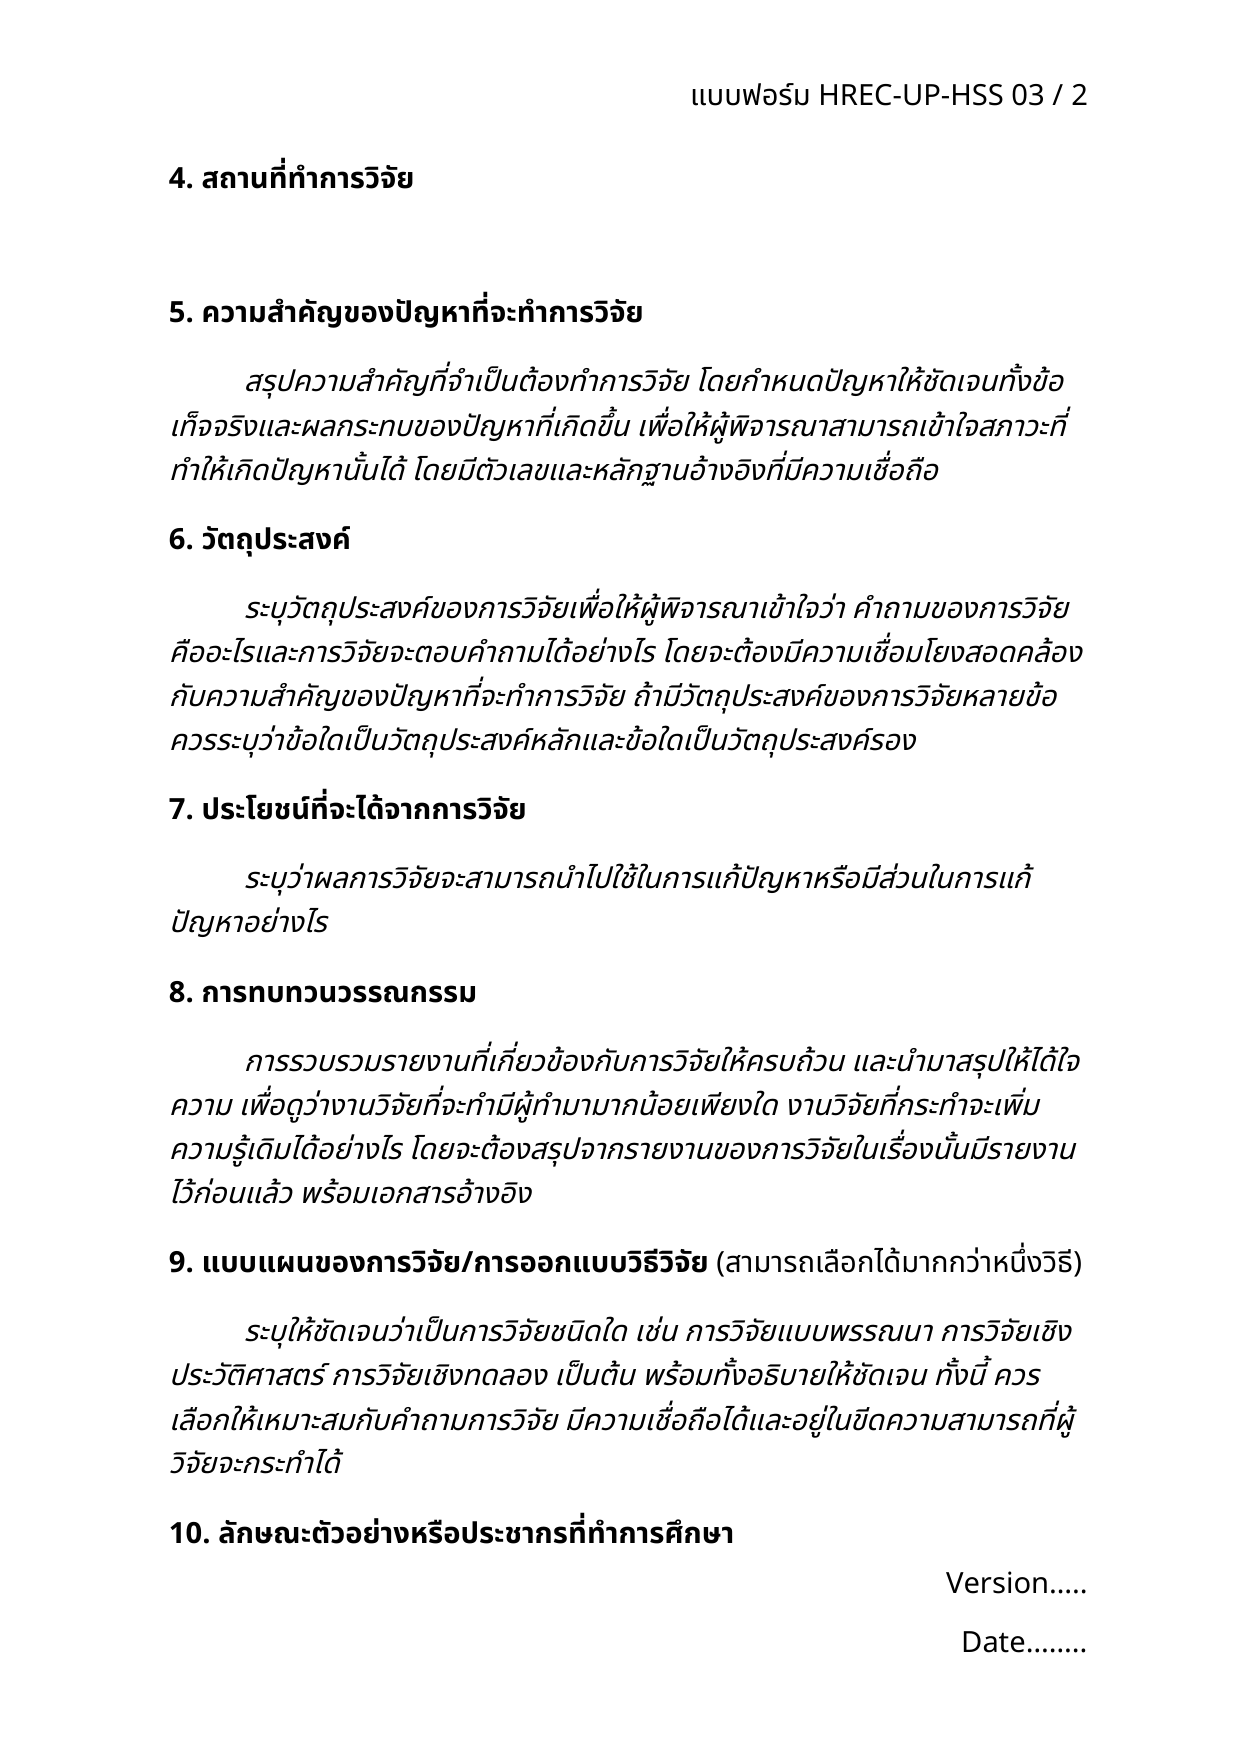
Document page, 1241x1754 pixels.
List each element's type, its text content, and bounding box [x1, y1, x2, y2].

text ระบุให้ชัดเจนว่าเป็นการวิจัยชนิดใด เช่น การวิจัยแบบพรรณนา การวิจัยเชิงประวัติศาสตร์ การวิจัยเชิงทดลอง เป็นต้น พร้อมทั้งอธิบายให้ชัดเจน ทั้งนี้ ควรเลือกให้เหมาะสมกับคำถามการวิจัย มีความเชื่อถือได้และอยู่ในขีดความสามารถที่ผู้วิจัยจะกระทำได้ [169, 1311, 1087, 1487]
text 8. การทบทวนวรรณกรรม [169, 971, 1087, 1015]
text 6. วัตถุประสงค์ [169, 518, 1087, 562]
text 9. แบบแผนของการวิจัย/การออกแบบวิธีวิจัย (สามารถเลือกได้มากกว่าหนึ่งวิธี) [169, 1242, 1087, 1286]
text ระบุวัตถุประสงค์ของการวิจัยเพื่อให้ผู้พิจารณาเข้าใจว่า คำถามของการวิจัยคืออะไรและการวิจัยจะตอบคำถามได้อย่างไร โดยจะต้องมีความเชื่อมโยงสอดคล้องกับความสำคัญของปัญหาที่จะทำการวิจัย ถ้ามีวัตถุประสงค์ของการวิจัยหลายข้อ ควรระบุว่าข้อใดเป็นวัตถุประสงค์หลักและข้อใดเป็นวัตถุประสงค์รอง [169, 587, 1087, 764]
text 10. ลักษณะตัวอย่างหรือประชากรที่ทำการศึกษา [169, 1512, 1087, 1556]
text 5. ความสำคัญของปัญหาที่จะทำการวิจัย [169, 292, 1087, 336]
text 4. สถานที่ทำการวิจัย [169, 158, 1087, 202]
text 7. ประโยชน์ที่จะได้จากการวิจัย [169, 789, 1087, 833]
text การรวบรวมรายงานที่เกี่ยวข้องกับการวิจัยให้ครบถ้วน และนำมาสรุปให้ได้ใจความ เพื่อดูว่างานวิจัยที่จะทำมีผู้ทำมามากน้อยเพียงใด งานวิจัยที่กระทำจะเพิ่มความรู้เดิมได้อย่างไร โดยจะต้องสรุปจากรายงานของการวิจัยในเรื่องนั้นมีรายงานไว้ก่อนแล้ว พร้อมเอกสารอ้างอิง [169, 1040, 1087, 1217]
text ระบุว่าผลการวิจัยจะสามารถนำไปใช้ในการแก้ปัญหาหรือมีส่วนในการแก้ปัญหาอย่างไร [169, 858, 1087, 946]
text สรุปความสำคัญที่จำเป็นต้องทำการวิจัย โดยกำหนดปัญหาให้ชัดเจนทั้งข้อเท็จจริงและผลกระทบของปัญหาที่เกิดขึ้น เพื่อให้ผู้พิจารณาสามารถเข้าใจสภาวะที่ทำให้เกิดปัญหานั้นได้ โดยมีตัวเลขและหลักฐานอ้างอิงที่มีความเชื่อถือ [169, 361, 1087, 493]
